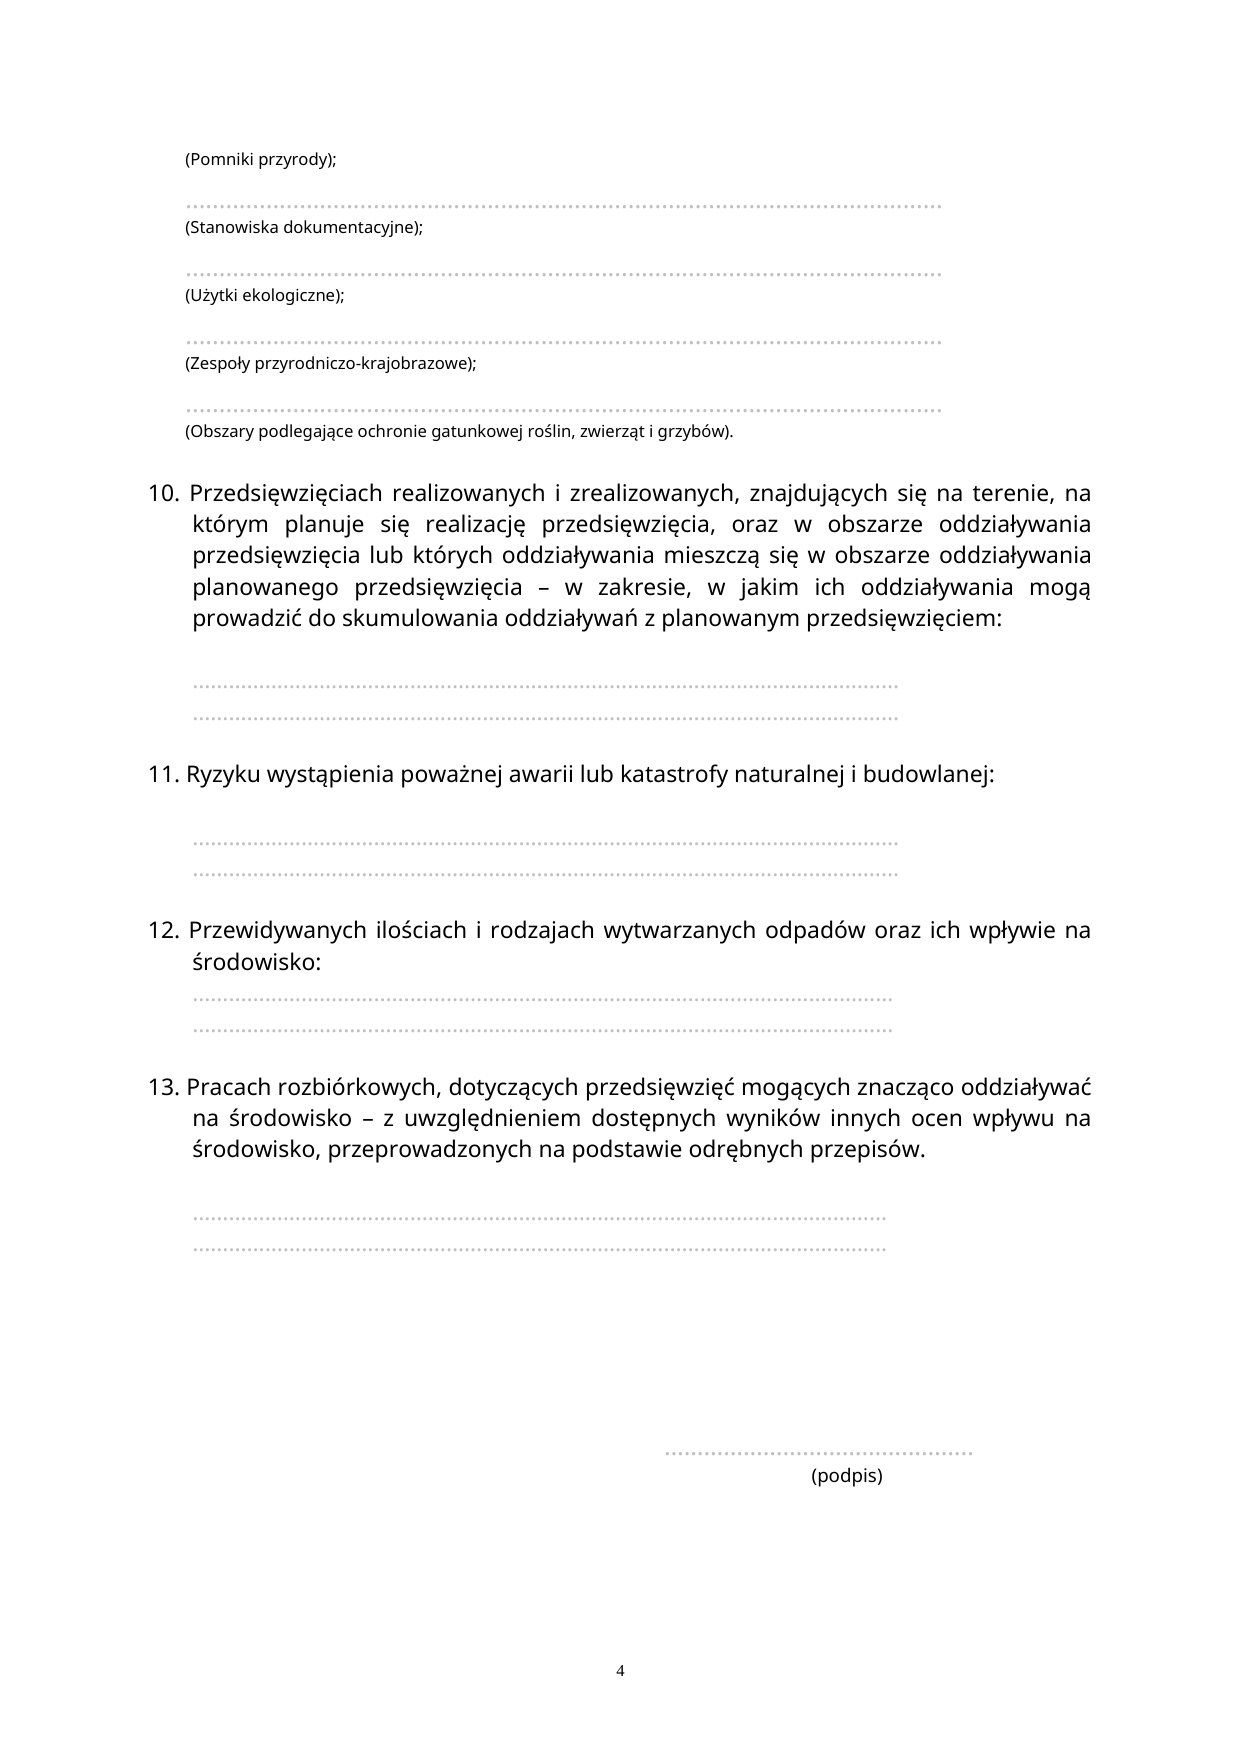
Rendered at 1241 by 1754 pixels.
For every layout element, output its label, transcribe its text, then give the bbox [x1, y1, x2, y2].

text ................................................................................................................. [148, 386, 1093, 420]
text ……………………………………………………………………………………………..……… [148, 977, 1093, 1008]
text 12. Przewidywanych ilościach i rodzajach wytwarzanych odpadów oraz ich wpływie na środowisko: [148, 914, 1093, 977]
text ……………………………………………………………………………………………..……… [148, 1008, 1093, 1039]
text (Stanowiska dokumentacyjne); [148, 216, 1093, 238]
text ................................................................................................................. [148, 250, 1093, 284]
text ……………………………………….. [148, 1428, 1093, 1462]
text 13. Pracach rozbiórkowych, dotyczących przedsięwzięć mogących znacząco oddziaływać na środowisko – z uwzględnieniem dostępnych wyników innych ocen wpływu na środowisko, przeprowadzonych na podstawie odrębnych przepisów. [148, 1071, 1093, 1164]
text ……………………………………………………………………………………………………… [148, 696, 1093, 727]
text ……………………………………………………………………………………………………… [148, 821, 1093, 852]
text ……………………………………………………………………………………………………… [148, 664, 1093, 696]
text (Zespoły przyrodniczo-krajobrazowe); [148, 352, 1093, 375]
text ................................................................................................................. [148, 318, 1093, 352]
text (podpis) [148, 1462, 1093, 1488]
text (Obszary podlegające ochronie gatunkowej roślin, zwierząt i grzybów). [148, 420, 1093, 443]
text 11. Ryzyku wystąpienia poważnej awarii lub katastrofy naturalnej i budowlanej: [148, 758, 1093, 789]
text (Użytki ekologiczne); [148, 284, 1093, 307]
text ………………………………………………………………………………………….………… [148, 1227, 1093, 1258]
text (Pomniki przyrody); [148, 148, 1093, 170]
text 10. Przedsięwzięciach realizowanych i zrealizowanych, znajdujących się na terenie, na którym planuje się realizację przedsięwzięcia, oraz w obszarze oddziaływania przedsięwzięcia lub których oddziaływania mieszczą się w obszarze oddziaływania planowanego przedsięwzięcia – w zakresie, w jakim ich oddziaływania mogą prowadzić do skumulowania oddziaływań z planowanym przedsięwzięciem: [148, 477, 1093, 633]
text …………………………………………………………………………………….……………… [148, 1196, 1093, 1227]
text ……………………………………………………………………………………………………… [148, 852, 1093, 883]
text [148, 182, 1093, 216]
